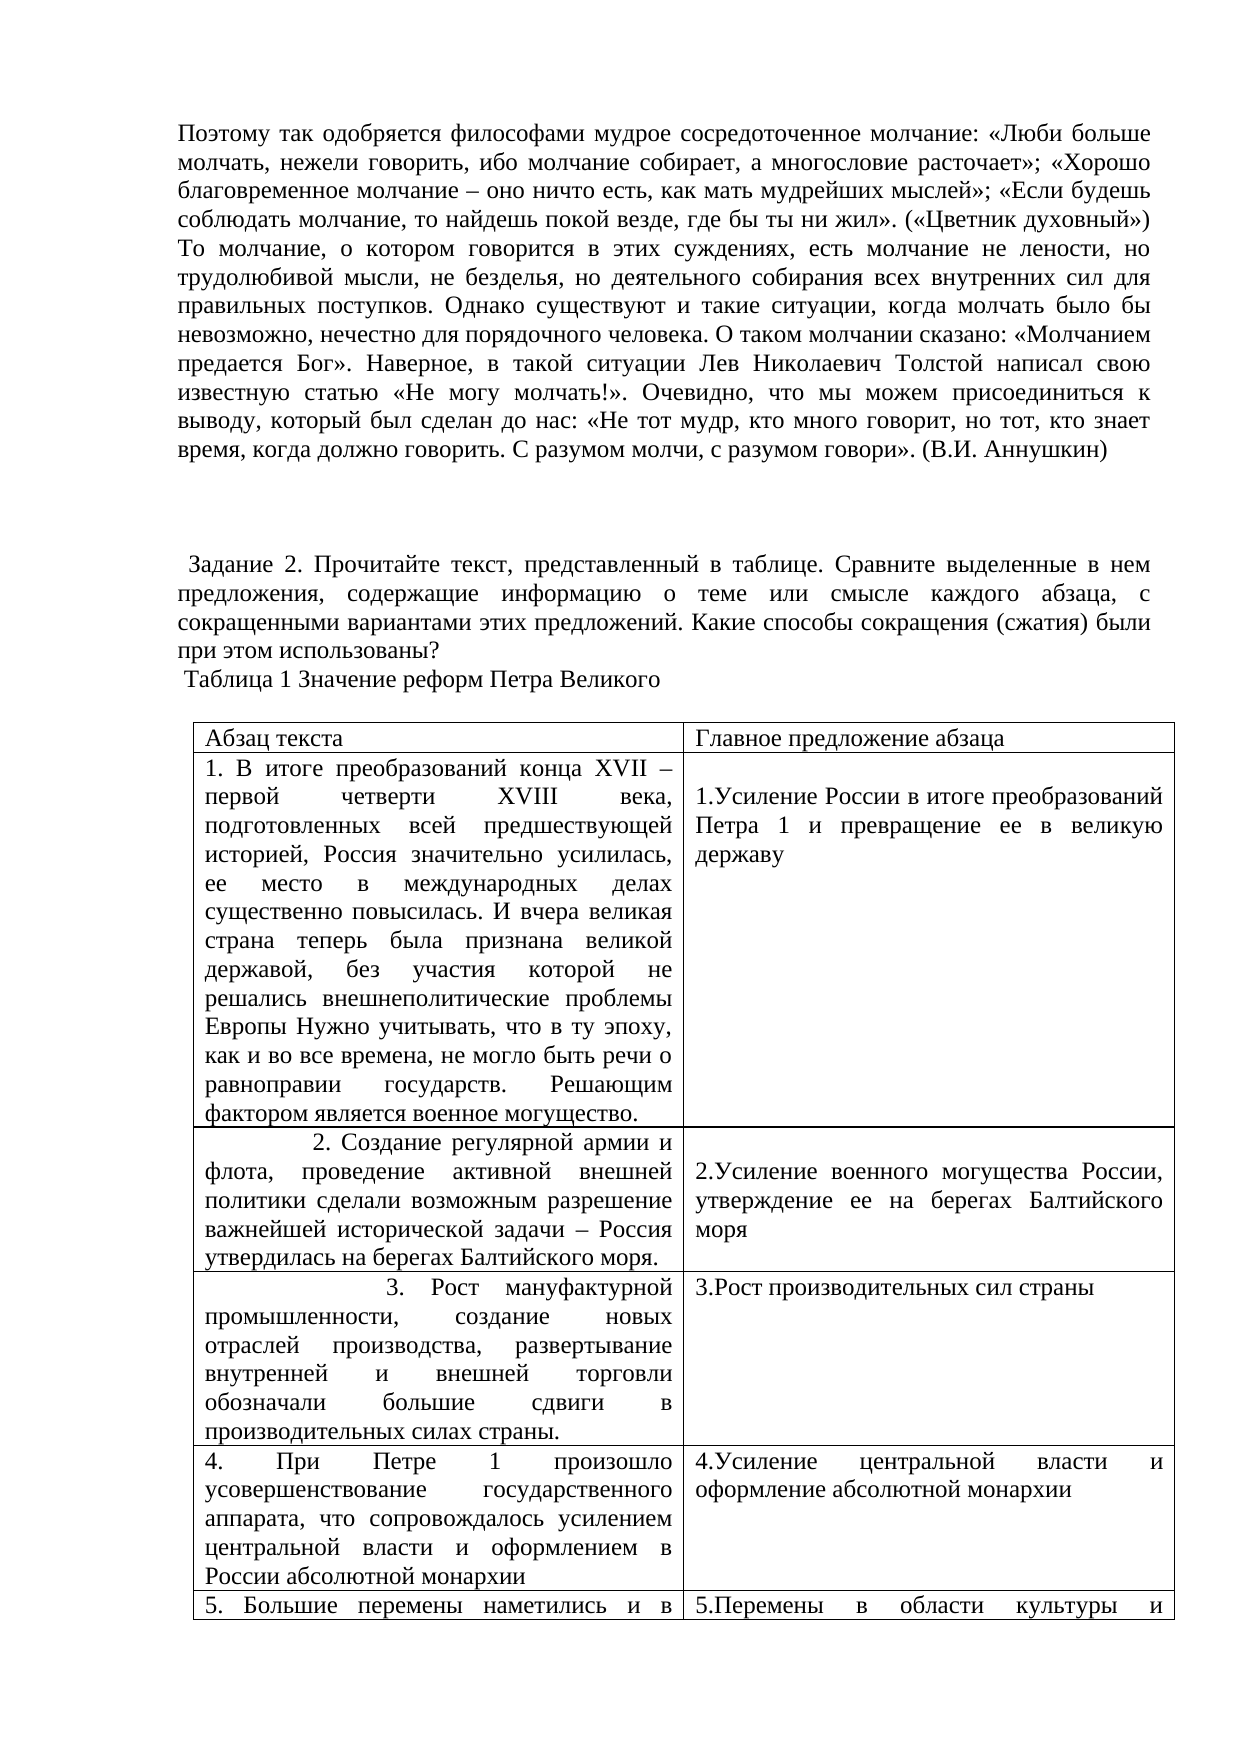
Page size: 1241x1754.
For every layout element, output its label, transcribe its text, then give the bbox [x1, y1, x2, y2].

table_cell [194, 1591, 683, 1619]
table_cell 1.Усиление России в итоге преобразований Петра 1 и превращение ее в великую державу [684, 753, 1174, 1126]
table_cell 4.Усиление центральной власти и оформление абсолютной монархии [684, 1446, 1174, 1589]
table_cell 4. При Петре 1 произошло усовершенствование государственного аппарата, что сопровождалось усилением центральной власти и оформлением в России абсолютной монархии [194, 1446, 683, 1589]
text Задание 2. Прочитайте текст, представленный в таблице. Сравните выделенные в нем предложения, содержащие информацию о теме или смысле каждого абзаца, с сокращенными вариантами этих предложений. Какие способы сокращения (сжатия) были при этом использованы? [177, 549, 1152, 664]
table_header Главное предложение абзаца [684, 723, 1174, 752]
table_cell 3.Рост производительных сил страны [684, 1272, 1174, 1445]
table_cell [684, 1591, 1174, 1619]
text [177, 118, 1152, 463]
table_cell 2.Усиление военного могущества России, утверждение ее на берегах Балтийского моря [684, 1128, 1174, 1271]
table_cell 1. В итоге преобразований конца XVII – первой четверти XVIII века, подготовленных всей предшествующей историей, Россия значительно усилилась, ее место в международных делах существенно повысилась. И вчера великая страна теперь была признана великой державой, без участия которой не решались внешнеполитические проблемы Европы Нужно учитывать, что в ту эпоху, как и во все времена, не могло быть речи о равноправии государств. Решающим фактором является военное могущество. [194, 753, 683, 1126]
table_cell 3. Рост мануфактурной промышленности, создание новых отраслей производства, развертывание внутренней и внешней торговли обозначали большие сдвиги в производительных силах страны. [194, 1272, 683, 1445]
text Таблица 1 Значение реформ Петра Великого [177, 664, 1152, 693]
table_cell 2. Создание регулярной армии и флота, проведение активной внешней политики сделали возможным разрешение важнейшей исторической задачи – Россия утвердилась на берегах Балтийского моря. [194, 1128, 683, 1271]
table_header Абзац текста [194, 723, 683, 752]
